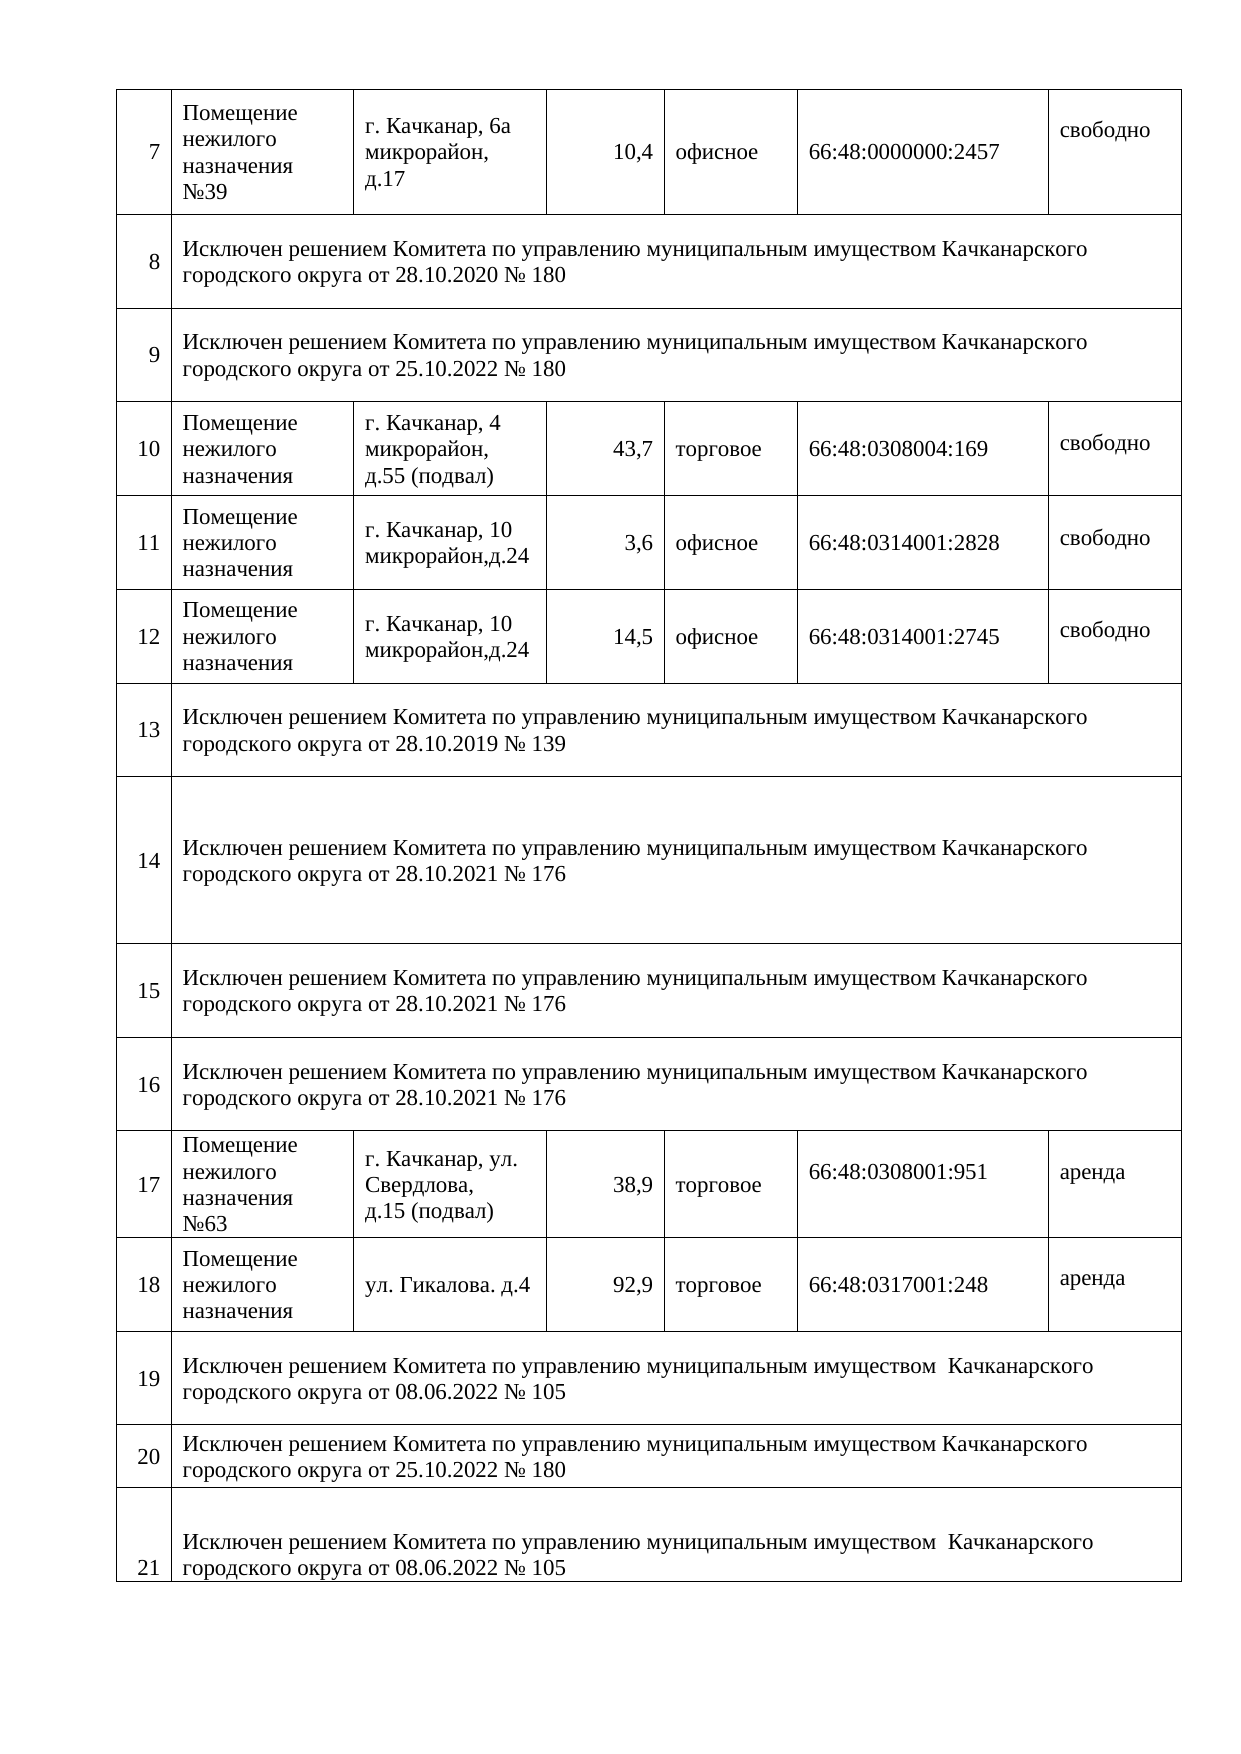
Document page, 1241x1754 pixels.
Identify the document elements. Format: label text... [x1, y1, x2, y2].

table_cell Помещение нежилого назначения [172, 1238, 353, 1331]
table_cell Помещение нежилого назначения №63 [172, 1131, 353, 1237]
table_cell торговое [665, 402, 797, 495]
table_cell 66:48:0314001:2828 [798, 496, 1048, 589]
table_cell Исключен решением Комитета по управлению муниципальным имуществом Качканарского городского округа от 25.10.2022 № 180 [172, 1425, 1181, 1487]
table_cell 66:48:0314001:2745 [798, 590, 1048, 682]
table_cell 15 [117, 944, 171, 1037]
table_cell аренда [1049, 1238, 1181, 1331]
table_cell свободно [1049, 402, 1181, 495]
table_cell офисное [665, 90, 797, 214]
table_cell г. Качканар, 6а микрорайон, д.17 [354, 90, 546, 214]
table_cell 14 [117, 777, 171, 943]
table_cell свободно [1049, 590, 1181, 682]
table_cell 92,9 [547, 1238, 664, 1331]
table_cell офисное [665, 590, 797, 682]
table_cell 66:48:0317001:248 [798, 1238, 1048, 1331]
table_cell 9 [117, 309, 171, 401]
table_cell г. Качканар, ул. Свердлова, д.15 (подвал) [354, 1131, 546, 1237]
table_cell 10,4 [547, 90, 664, 214]
table_cell 8 [117, 215, 171, 307]
table_cell Помещение нежилого назначения [172, 590, 353, 682]
table_cell Помещение нежилого назначения [172, 402, 353, 495]
table_cell г. Качканар, 4 микрорайон, д.55 (подвал) [354, 402, 546, 495]
table_cell 13 [117, 684, 171, 776]
table_cell Помещение нежилого назначения №39 [172, 90, 353, 214]
table_cell свободно [1049, 496, 1181, 589]
table_cell Исключен решением Комитета по управлению муниципальным имуществом Качканарского городского округа от 28.10.2020 № 180 [172, 215, 1181, 307]
table_cell 18 [117, 1238, 171, 1331]
table_cell 10 [117, 402, 171, 495]
table_cell 20 [117, 1425, 171, 1487]
table_cell 11 [117, 496, 171, 589]
table_cell Исключен решением Комитета по управлению муниципальным имуществом Качканарского городского округа от 08.06.2022 № 105 [172, 1488, 1181, 1581]
table_cell Исключен решением Комитета по управлению муниципальным имуществом Качканарского городского округа от 28.10.2021 № 176 [172, 944, 1181, 1037]
table_cell 3,6 [547, 496, 664, 589]
table_cell торговое [665, 1238, 797, 1331]
table_cell 12 [117, 590, 171, 682]
table_cell Исключен решением Комитета по управлению муниципальным имуществом Качканарского городского округа от 08.06.2022 № 105 [172, 1332, 1181, 1424]
table_cell 17 [117, 1131, 171, 1237]
table_cell г. Качканар, 10 микрорайон,д.24 [354, 496, 546, 589]
table_cell 66:48:03080_01:951 [798, 1131, 1048, 1237]
table_cell 66:48:0000000:2457 [798, 90, 1048, 214]
table_cell офисное [665, 496, 797, 589]
table_cell аренда [1049, 1131, 1181, 1237]
table_cell 66:48:0308004:169 [798, 402, 1048, 495]
table_cell 7 [117, 90, 171, 214]
table_cell Исключен решением Комитета по управлению муниципальным имуществом Качканарского городского округа от 28.10.2021 № 176 [172, 1038, 1181, 1130]
table_cell свободно [1049, 90, 1181, 214]
table_cell Исключен решением Комитета по управлению муниципальным имуществом Качканарского городского округа от 28.10.2021 № 176 [172, 777, 1181, 943]
table_cell 19 [117, 1332, 171, 1424]
table_cell Исключен решением Комитета по управлению муниципальным имуществом Качканарского городского округа от 28.10.2019 № 139 [172, 684, 1181, 776]
table_cell 38,9 [547, 1131, 664, 1237]
table_cell Помещение нежилого назначения [172, 496, 353, 589]
table_cell 16 [117, 1038, 171, 1130]
table_cell 43,7 [547, 402, 664, 495]
table_cell Исключен решением Комитета по управлению муниципальным имуществом Качканарского городского округа от 25.10.2022 № 180 [172, 309, 1181, 401]
table_cell торговое [665, 1131, 797, 1237]
table_cell 21 [117, 1488, 171, 1581]
table_cell 14,5 [547, 590, 664, 682]
table_cell г. Качканар, 10 микрорайон,д.24 [354, 590, 546, 682]
table_cell ул. Гикалова. д.4 [354, 1238, 546, 1331]
